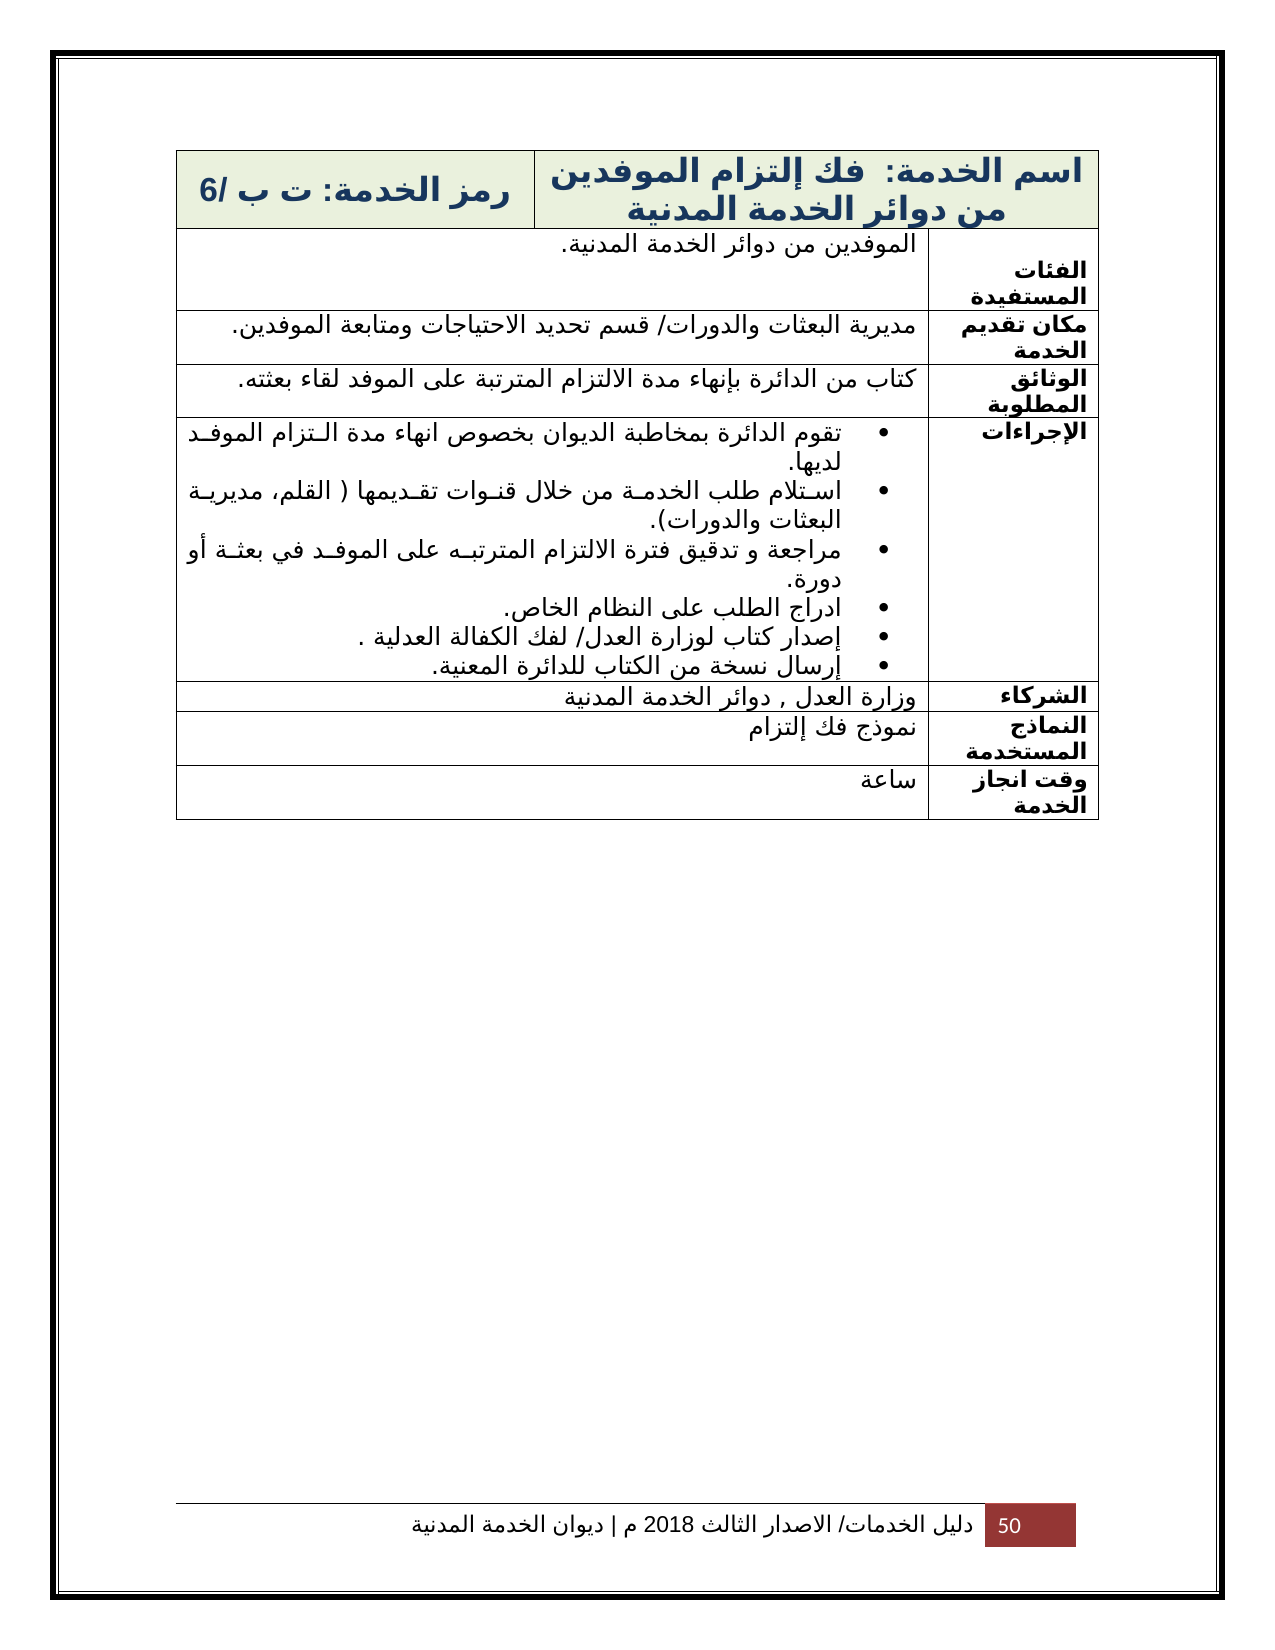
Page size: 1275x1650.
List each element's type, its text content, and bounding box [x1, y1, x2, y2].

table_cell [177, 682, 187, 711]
table_cell مديرية البعثات والدورات/ قسم تحديد الاحتياجات ومتابعة الموفدين. [177, 311, 928, 363]
table_header رمز الخدمة: ت ب /6 [177, 151, 534, 228]
table_cell ساعة [177, 766, 928, 818]
table_cell كتاب من الدائرة بإنهاء مدة الالتزام المترتبة على الموفد لقاء بعثته. [177, 365, 928, 417]
table_cell الفئات المستفيدة [929, 229, 1098, 310]
table_cell وقت انجاز الخدمة [929, 766, 1098, 818]
table_header اسم الخدمة: فك إلتزام الموفدين من دوائر الخدمة المدنية [535, 151, 1098, 228]
table_cell الموفدين من دوائر الخدمة المدنية. [177, 229, 928, 310]
table_cell نموذج فك إلتزام [177, 712, 928, 765]
table_cell تقوم الدائرة بمخاطبة الديوان بخصوص انهاء مدة التزام الموفد لديها. استلام طلب الخدمة من خلال قنوات تقديمها ( القلم، مديرية البعثات والدورات). مراجعة و تدقيق فترة الالتزام المترتبه على الموفد في بعثة أو دورة. ادراج الطلب على النظام الخاص. إصدار كتاب لوزارة العدل/ لفك الكفالة العدلية . إرسال نسخة من الكتاب للدائرة المعنية. [177, 418, 928, 681]
table_cell مكان تقديم الخدمة [929, 311, 1098, 363]
table_cell الإجراءات [929, 418, 1098, 681]
table_cell الوثائق المطلوبة [929, 365, 1098, 417]
table_cell النماذج المستخدمة [929, 712, 1098, 765]
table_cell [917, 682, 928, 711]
table_cell الشركاء [929, 682, 1098, 711]
